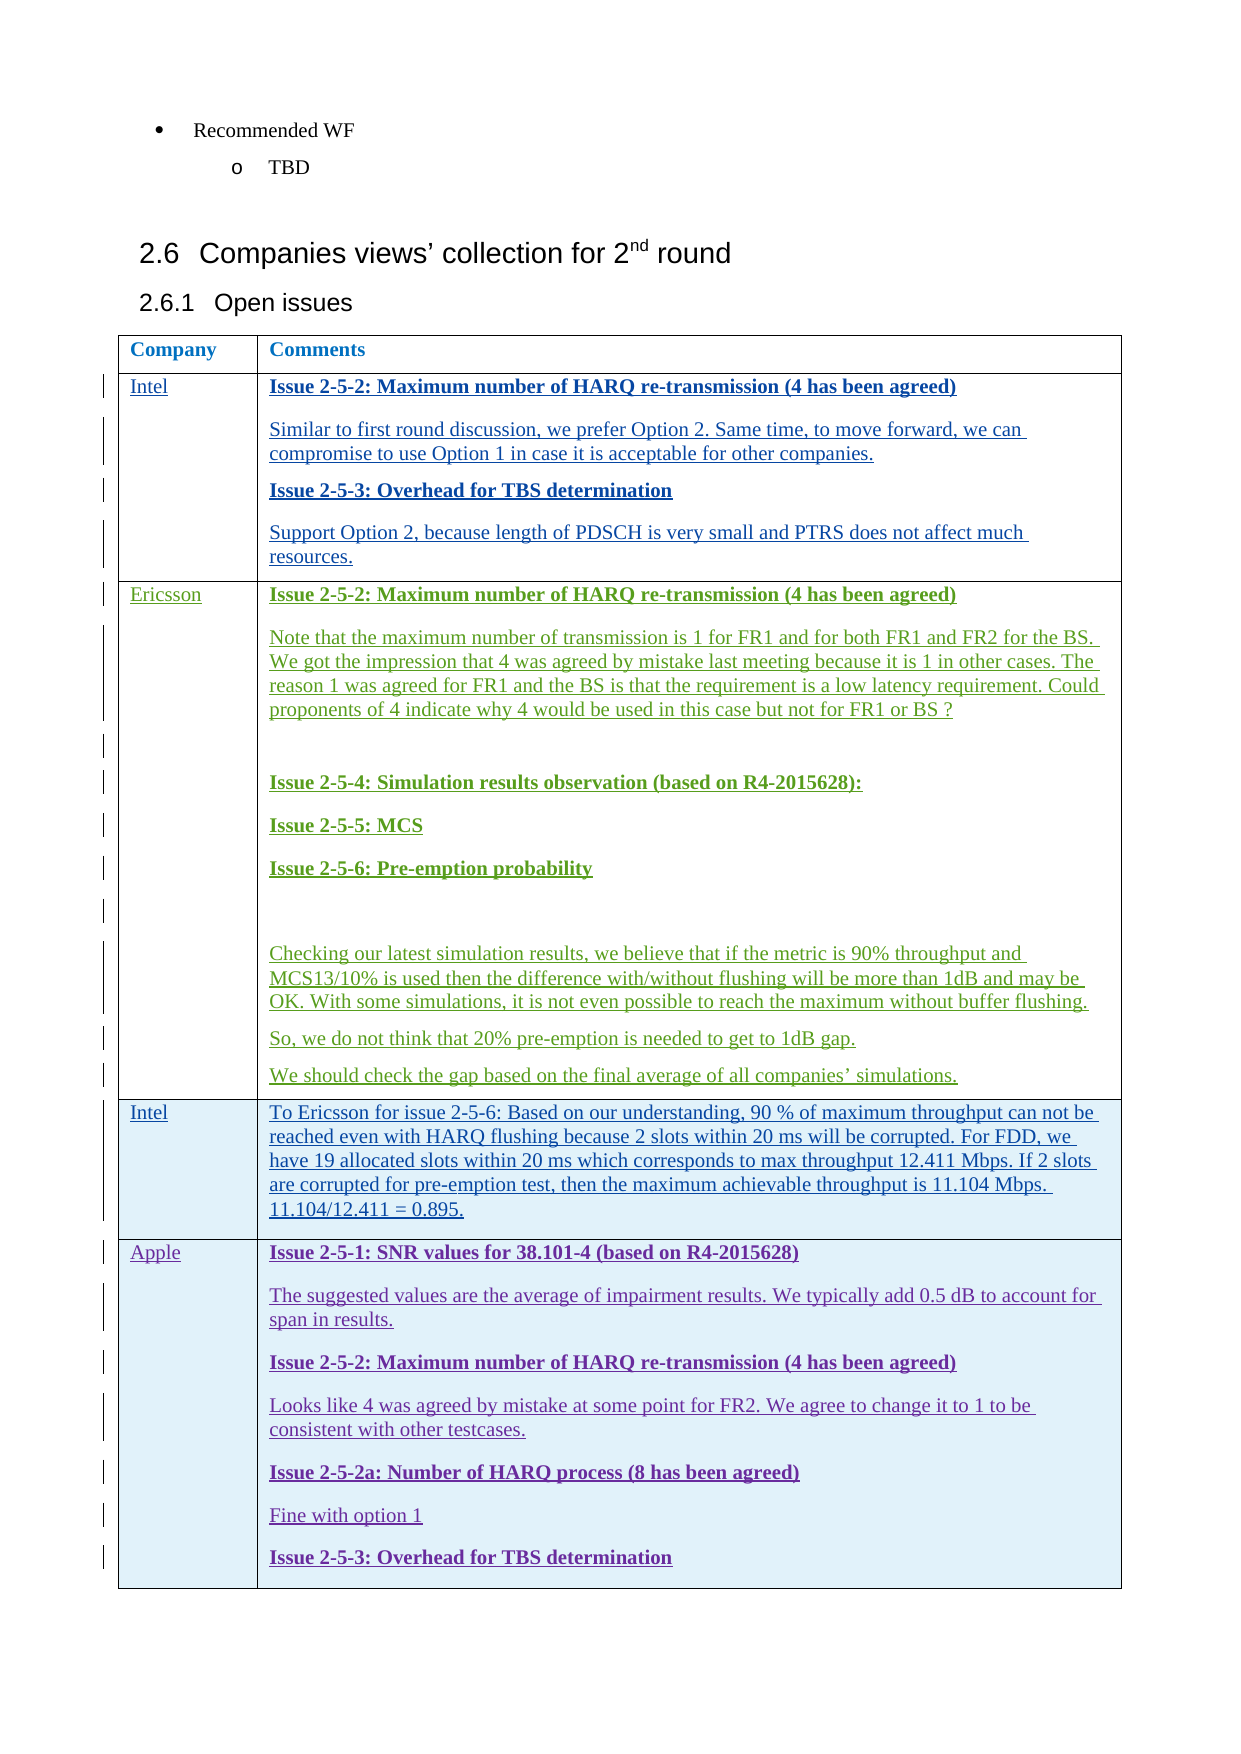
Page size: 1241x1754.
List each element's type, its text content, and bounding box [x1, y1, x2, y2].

table_cell [258, 374, 1121, 581]
list Recommended WF [156, 118, 1122, 142]
table_cell [258, 582, 1121, 1099]
table_header Company [119, 336, 257, 373]
table_cell [119, 374, 257, 581]
table_cell [119, 582, 257, 1099]
list TBD [231, 154, 1122, 180]
table_header Comments [258, 336, 1121, 373]
subtitle Companies views’ collection for 2nd round [139, 236, 1101, 269]
subtitle Open issues [139, 288, 1101, 317]
